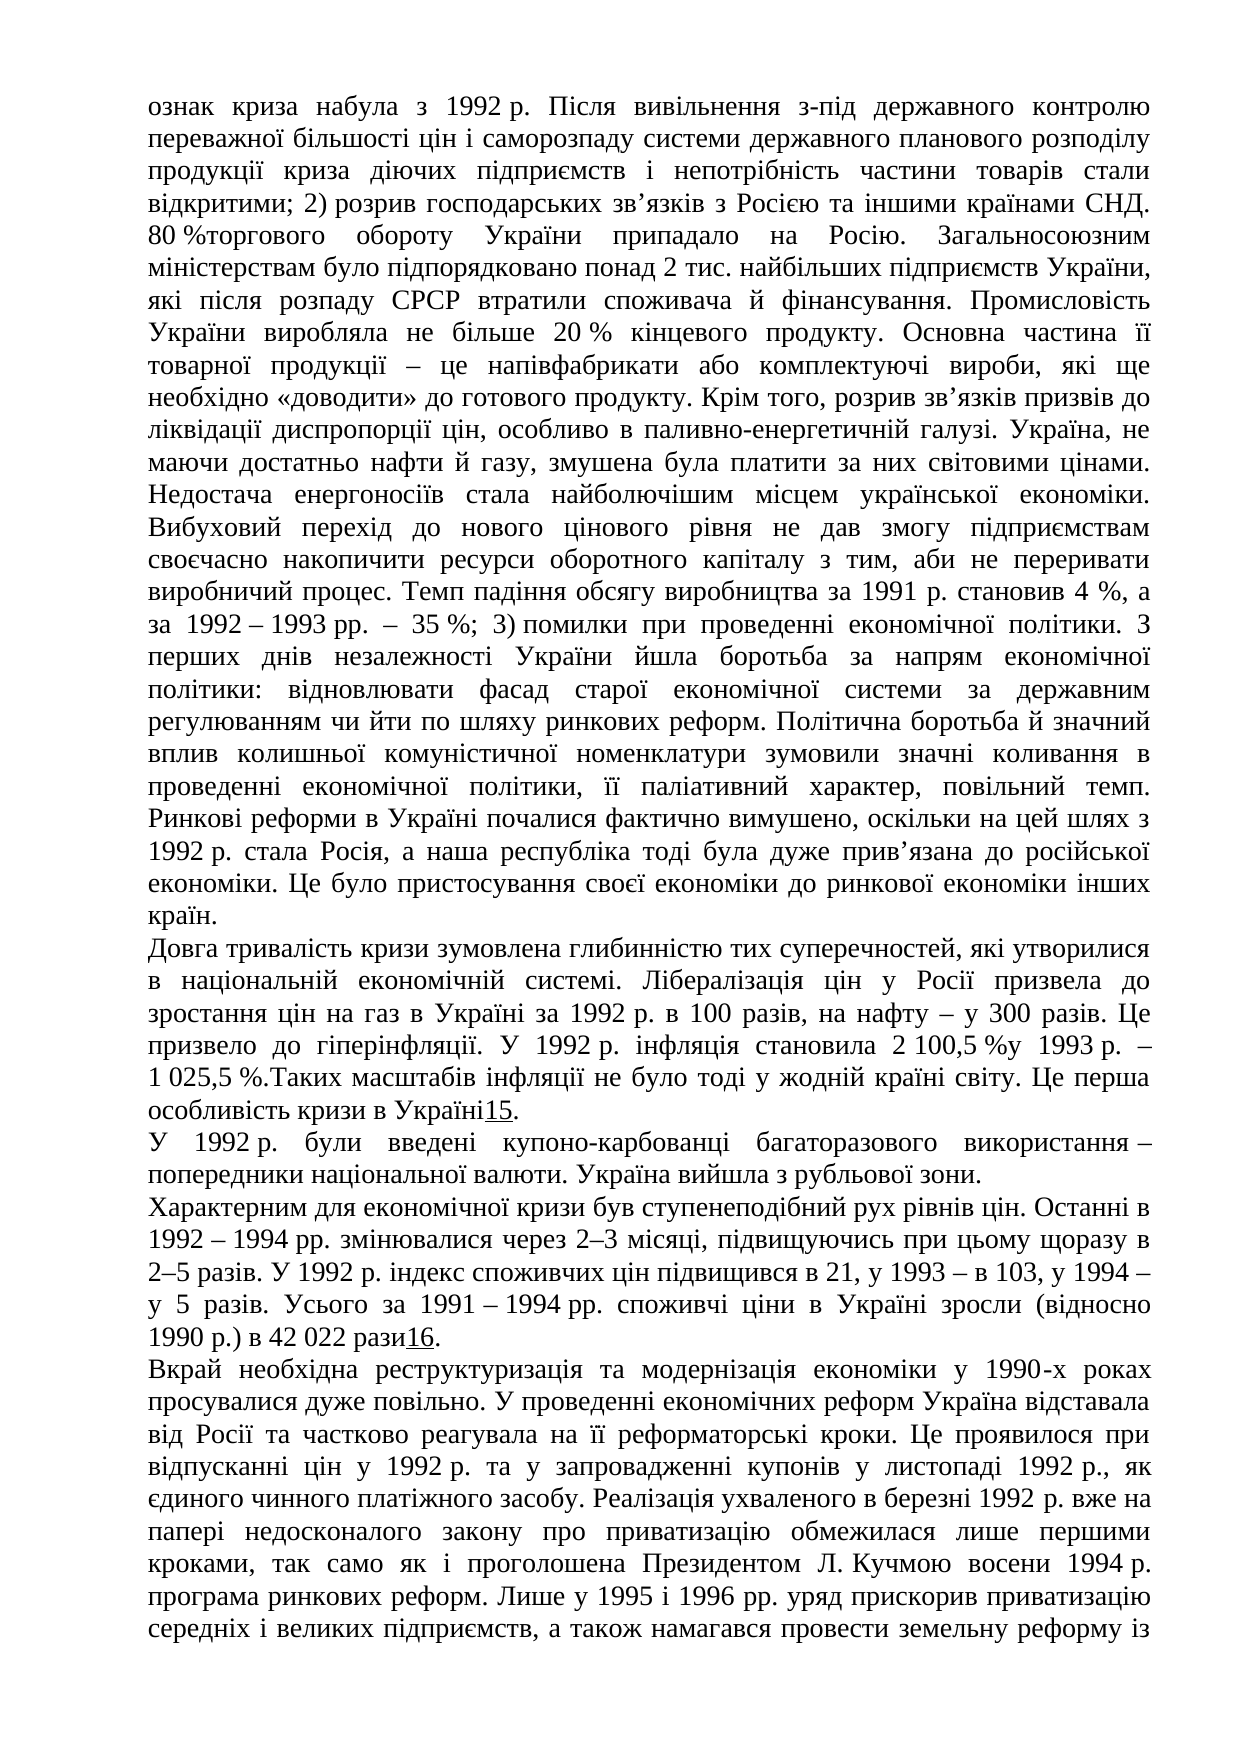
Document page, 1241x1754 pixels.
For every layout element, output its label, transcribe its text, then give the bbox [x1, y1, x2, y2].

text Довга тривалість кризи зумовлена глибинністю тих суперечностей, які утворилися в національній економічній системі. Лібералізація цін у Росії призвела до зростання цін на газ в Україні за 1992 р. в 100 разів, на нафту – у 300 разів. Це призвело до гіперінфляції. У 1992 р. інфляція становила 2 100,5 %у 1993 р. – 1 025,5 %.Таких масштабів інфляції не було тоді у жодній країні світу. Це перша особливість кризи в Україні15. [148, 931, 1152, 1125]
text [148, 1352, 1152, 1643]
text Характерним для економічної кризи був ступенеподібний рух рівнів цін. Останні в 1992 – 1994 pp. змінювалися через 2–3 місяці, підвищуючись при цьому щоразу в 2–5 разів. У 1992 р. індекс споживчих цін підвищився в 21, у 1993 – в 103, у 1994 – у 5 разів. Усього за 1991 – 1994 pp. споживчі ціни в Україні зросли (відносно 1990 р.) в 42 022 рази16. [148, 1190, 1152, 1352]
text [148, 88, 1152, 931]
text У 1992 р. були введені купоно-карбованці багаторазового використання – попередники національної валюти. Україна вийшла з рубльової зони. [148, 1125, 1152, 1190]
